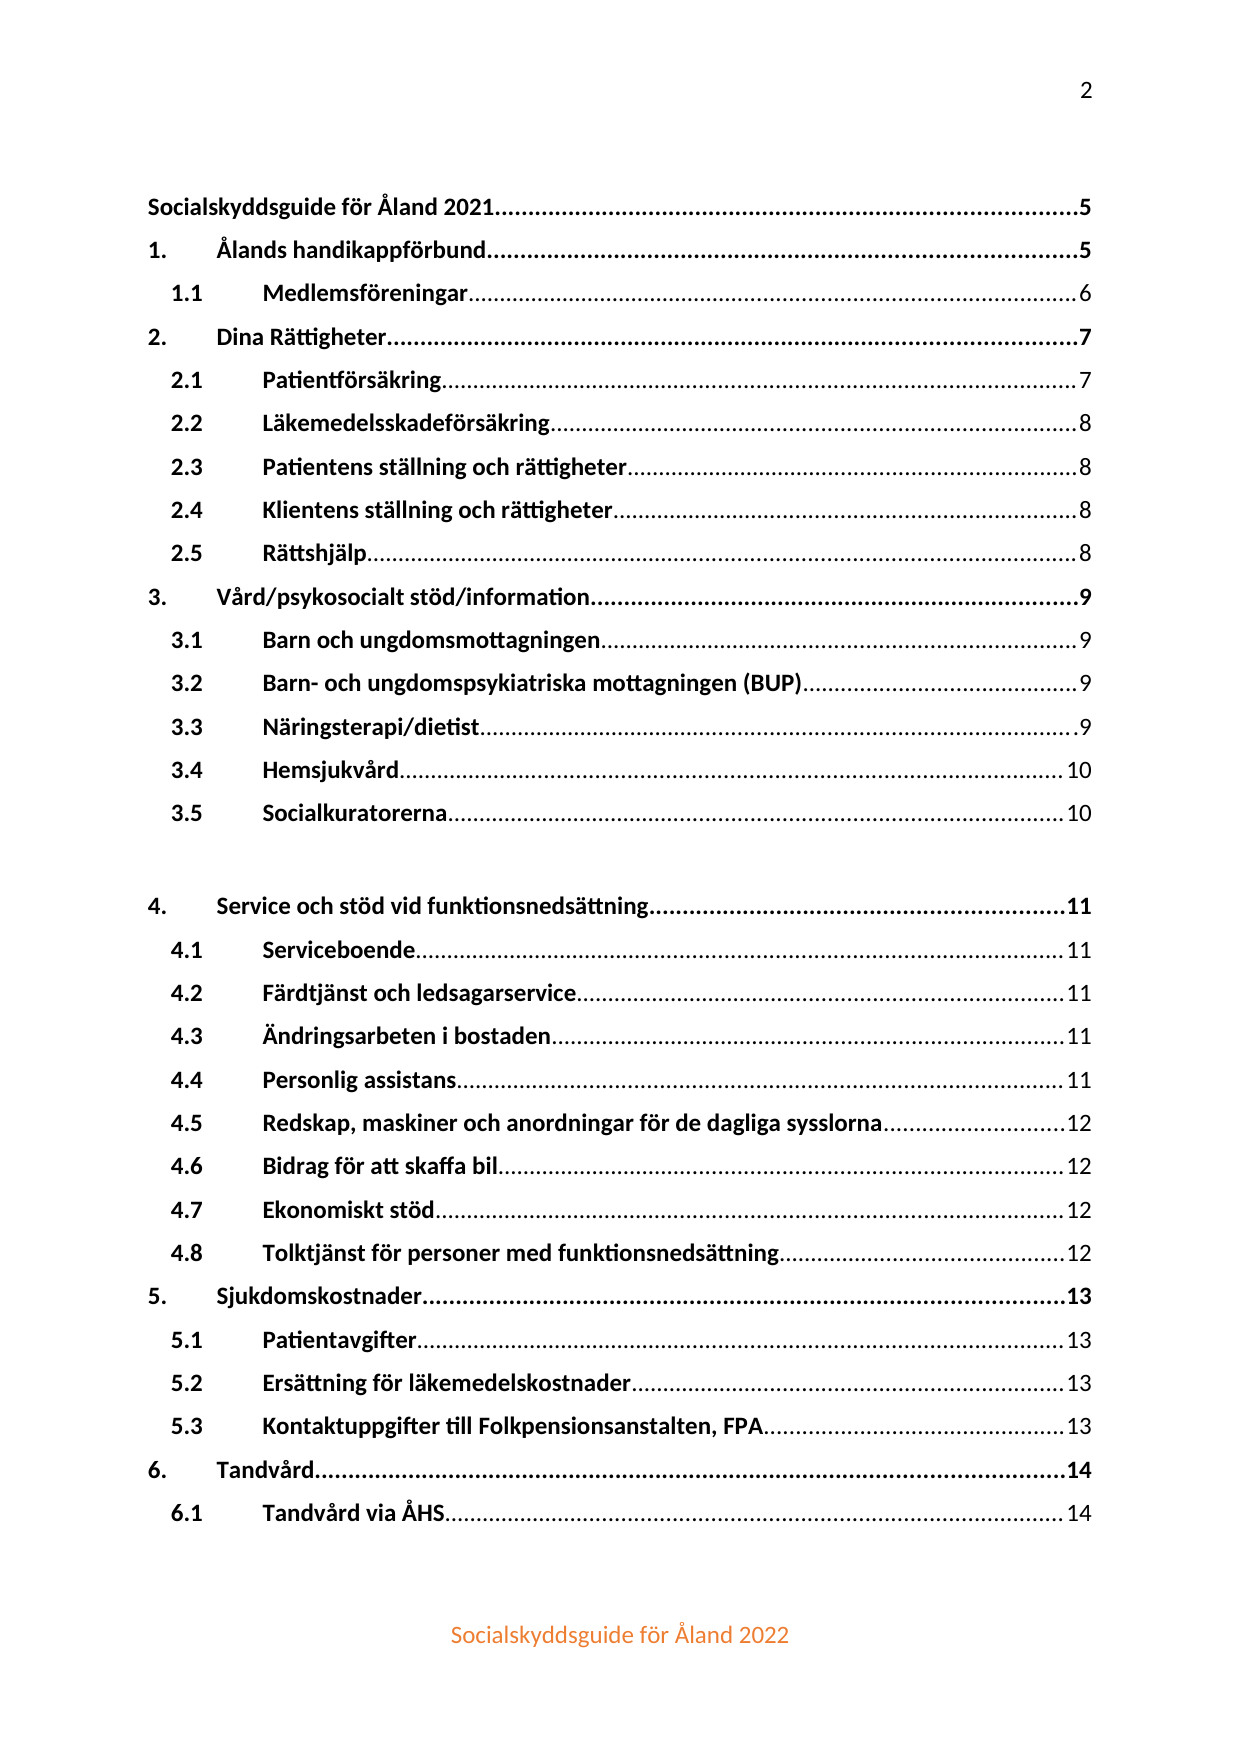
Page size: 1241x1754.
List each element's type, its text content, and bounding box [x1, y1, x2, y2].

text 3.4 Hemsjukvård 10 [171, 754, 1093, 785]
text 3.3 Näringsterapi/dietist .9 [171, 711, 1093, 741]
text 4.2 Färdtjänst och ledsagarservice 11 [171, 977, 1093, 1008]
text Socialskyddsguide för Åland 2021 5 [148, 191, 1093, 221]
text 5.2 Ersättning för läkemedelskostnader 13 [171, 1367, 1093, 1398]
text 3.1 Barn och ungdomsmottagningen 9 [171, 624, 1093, 655]
text 2. Dina Rättigheter 7 [148, 321, 1093, 351]
text 2.4 Klientens ställning och rättigheter 8 [171, 494, 1093, 525]
text 4.7 Ekonomiskt stöd 12 [171, 1194, 1093, 1224]
text 3. Vård/psykosocialt stöd/information 9 [148, 581, 1093, 611]
text 2.2 Läkemedelsskadeförsäkring 8 [171, 408, 1093, 438]
text 4.3 Ändringsarbeten i bostaden 11 [171, 1021, 1093, 1051]
text 6.1 Tandvård via ÅHS 14 [171, 1497, 1093, 1528]
text 6. Tandvård 14 [148, 1454, 1093, 1484]
text 5. Sjukdomskostnader 13 [148, 1281, 1093, 1311]
text 4.4 Personlig assistans 11 [171, 1064, 1093, 1094]
text 4.1 Serviceboende 11 [171, 934, 1093, 964]
text 2.5 Rättshjälp 8 [171, 538, 1093, 568]
text 2.3 Patientens ställning och rättigheter 8 [171, 451, 1093, 481]
text 4. Service och stöd vid funktionsnedsättning 11 [148, 891, 1093, 921]
text 4.5 Redskap, maskiner och anordningar för de dagliga sysslorna 12 [171, 1107, 1093, 1138]
text 5.1 Patientavgifter 13 [171, 1324, 1093, 1354]
text 1.1 Medlemsföreningar 6 [171, 278, 1093, 308]
text 4.6 Bidrag för att skaffa bil 12 [171, 1151, 1093, 1181]
text 1. Ålands handikappförbund 5 [148, 234, 1093, 265]
text 2.1 Patientförsäkring 7 [171, 364, 1093, 395]
text 5.3 Kontaktuppgifter till Folkpensionsanstalten, FPA 13 [171, 1411, 1093, 1441]
text 3.5 Socialkuratorerna 10 [171, 798, 1093, 828]
text 3.2 Barn- och ungdomspsykiatriska mottagningen (BUP) 9 [171, 668, 1093, 698]
text 4.8 Tolktjänst för personer med funktionsnedsättning 12 [171, 1237, 1093, 1268]
